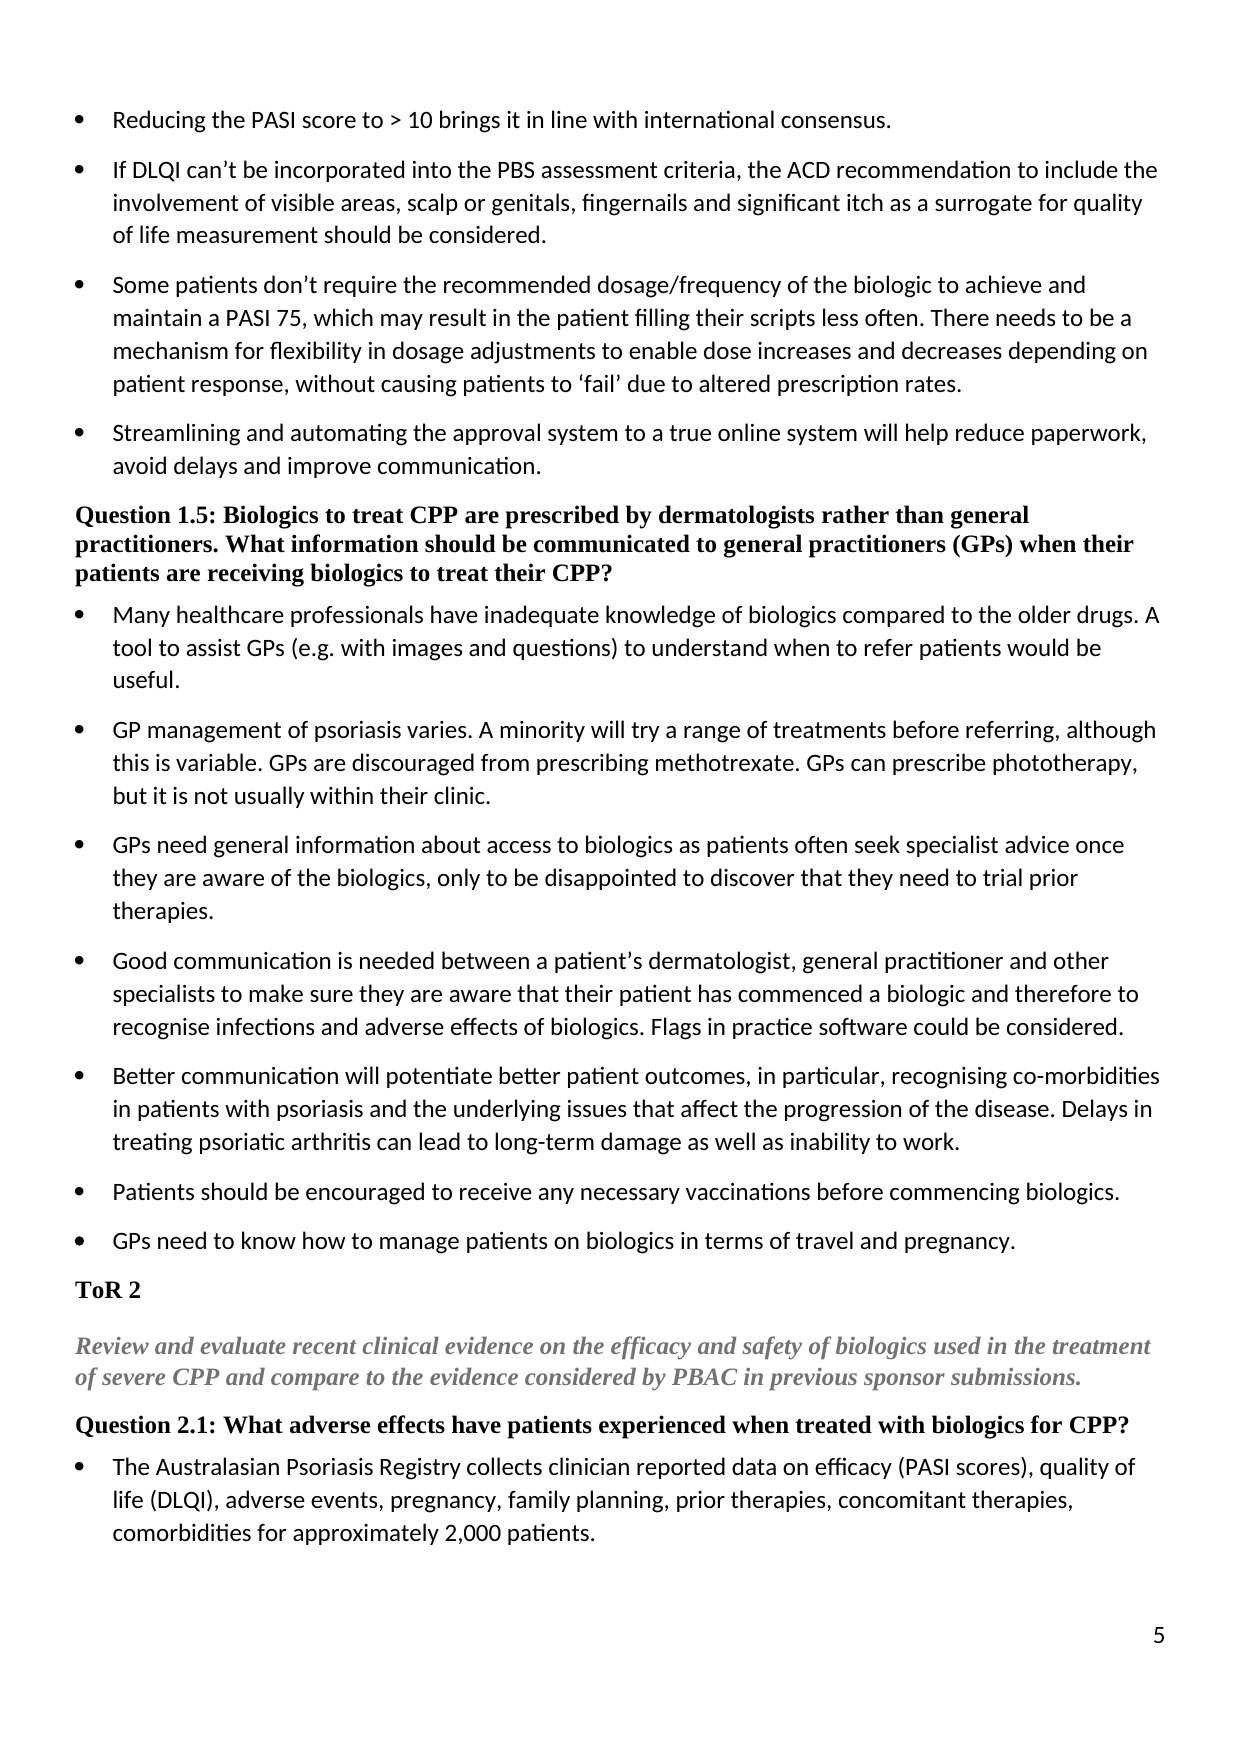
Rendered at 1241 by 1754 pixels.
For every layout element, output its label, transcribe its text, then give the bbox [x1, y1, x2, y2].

list The Australasian Psoriasis Registry collects clinician reported data on efficacy (PASI scores), quality of life (DLQI), adverse events, pregnancy, family planning, prior therapies, concomitant therapies, comorbidities for approximately 2,000 patients. [75, 1451, 1165, 1547]
text Review and evaluate recent clinical evidence on the efficacy and safety of biologics used in the treatment of severe CPP and compare to the evidence considered by PBAC in previous sponsor submissions. [75, 1331, 1165, 1391]
subtitle Question 1.5: Biologics to treat CPP are prescribed by dermatologists rather than general practitioners. What information should be communicated to general practitioners (GPs) when their patients are receiving biologics to treat their CPP? [75, 500, 1165, 586]
list Better communication will potentiate better patient outcomes, in particular, recognising co-morbidities in patients with psoriasis and the underlying issues that affect the progression of the disease. Delays in treating psoriatic arthritis can lead to long-term damage as well as inability to work. [75, 1061, 1165, 1157]
list GP management of psoriasis varies. A minority will try a range of treatments before referring, although this is variable. GPs are discouraged from prescribing methotrexate. GPs can prescribe phototherapy, but it is not usually within their clinic. [75, 714, 1165, 811]
list Good communication is needed between a patient’s dermatologist, general practitioner and other specialists to make sure they are aware that their patient has commenced a biologic and therefore to recognise infections and adverse effects of biologics. Flags in practice software could be considered. [75, 945, 1165, 1041]
subtitle Question 2.1: What adverse effects have patients experienced when treated with biologics for CPP? [75, 1410, 1165, 1439]
list Streamlining and automating the approval system to a true online system will help reduce paperwork, avoid delays and improve communication. [75, 418, 1165, 481]
list If DLQI can’t be incorporated into the PBS assessment criteria, the ACD recommendation to include the involvement of visible areas, scalp or genitals, fingernails and significant itch as a surrogate for quality of life measurement should be considered. [75, 154, 1165, 250]
list Some patients don’t require the recommended dosage/frequency of the biologic to achieve and maintain a PASI 75, which may result in the patient filling their scripts less often. There needs to be a mechanism for flexibility in dosage adjustments to enable dose increases and decreases depending on patient response, without causing patients to ‘fail’ due to altered prescription rates. [75, 269, 1165, 398]
list GPs need general information about access to biologics as patients often seek specialist advice once they are aware of the biologics, only to be disappointed to discover that they need to trial prior therapies. [75, 830, 1165, 926]
list Reducing the PASI score to > 10 brings it in line with international consensus. [75, 104, 1165, 135]
list Many healthcare professionals have inadequate knowledge of biologics compared to the older drugs. A tool to assist GPs (e.g. with images and questions) to understand when to refer patients would be useful. [75, 599, 1165, 695]
list GPs need to know how to manage patients on biologics in terms of travel and pregnancy. [75, 1226, 1165, 1256]
list Patients should be encouraged to receive any necessary vaccinations before commencing biologics. [75, 1176, 1165, 1206]
subtitle ToR 2 [75, 1275, 1165, 1304]
